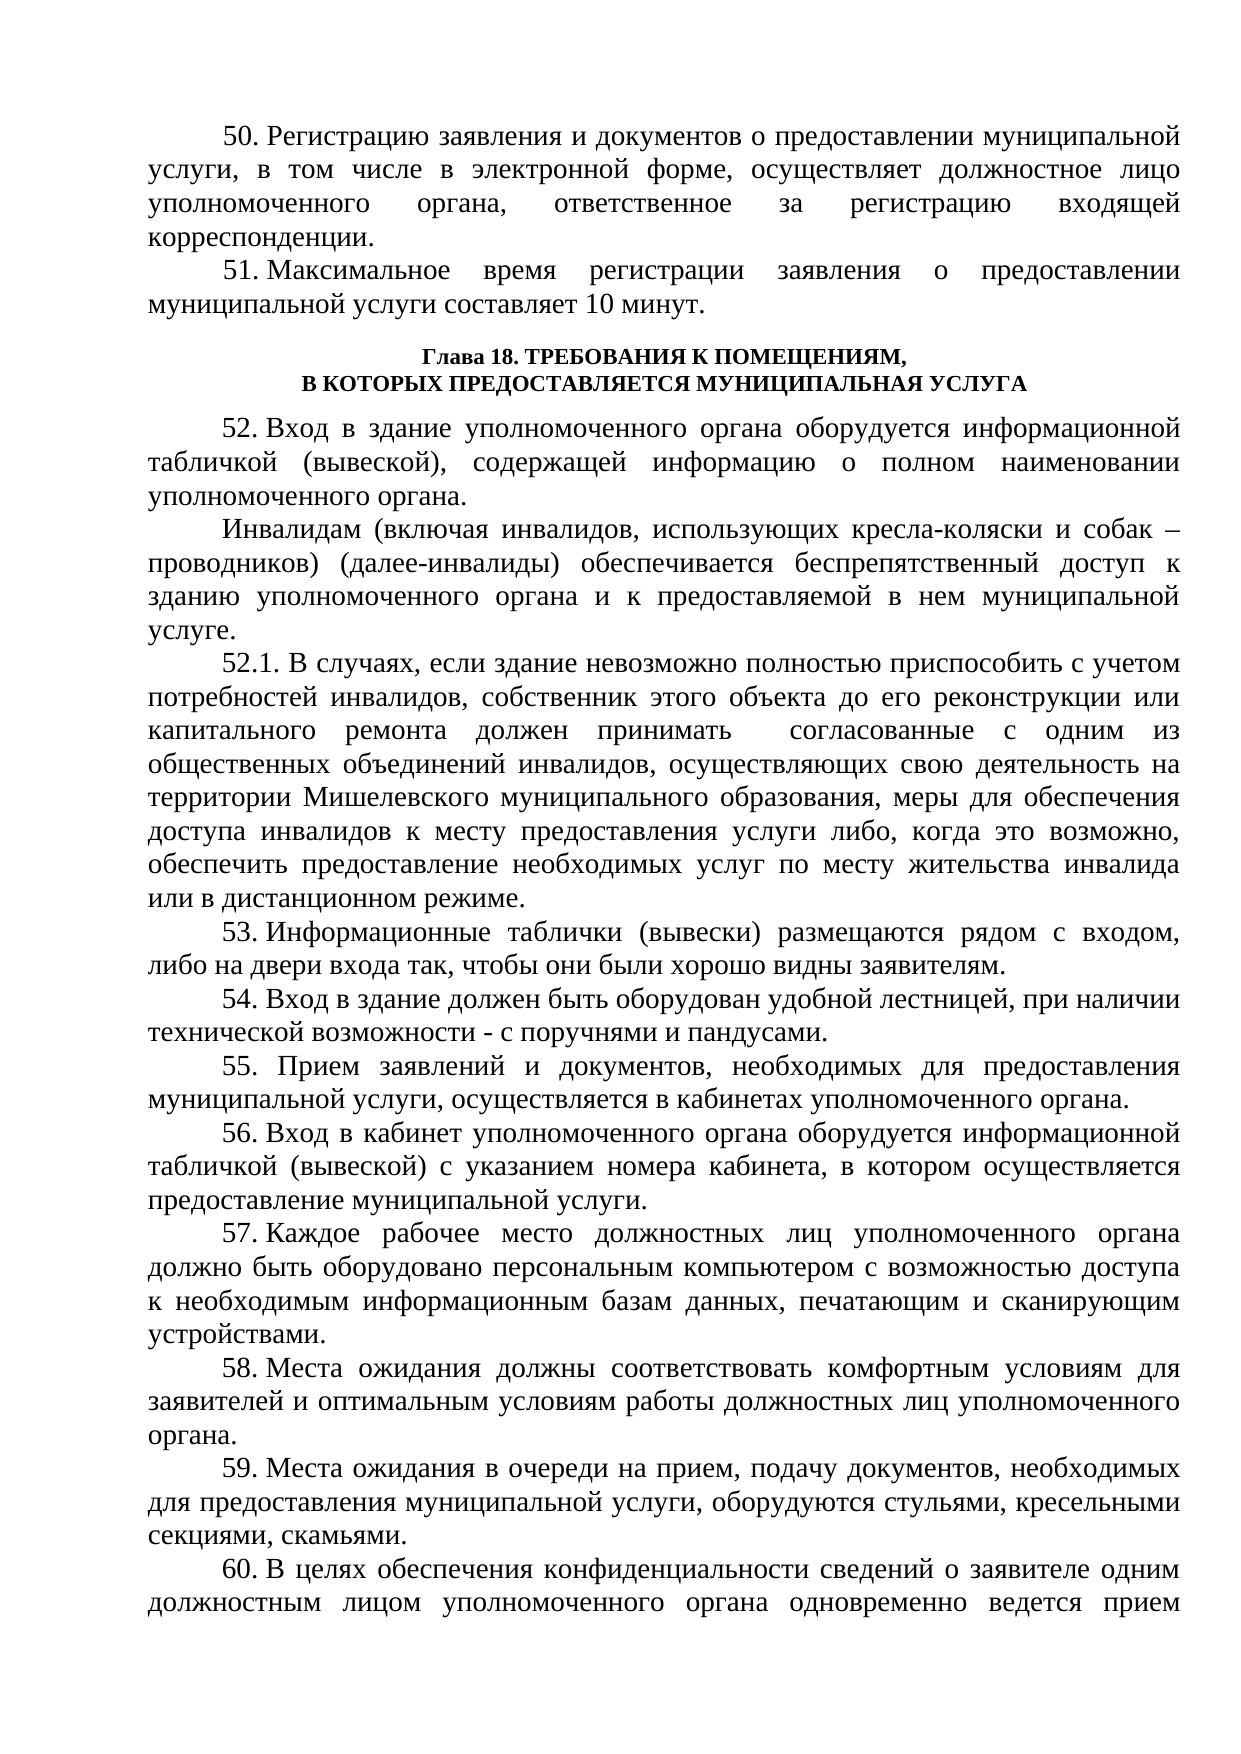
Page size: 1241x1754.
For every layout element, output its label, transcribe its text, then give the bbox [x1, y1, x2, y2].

text В КОТОРЫХ ПРЕДОСТАВЛЯЕТСЯ МУНИЦИПАЛЬНАЯ УСЛУГА [148, 370, 1181, 396]
text Инвалидам (включая инвалидов, использующих кресла-коляски и собак –проводников) (далее-инвалиды) обеспечивается беспрепятственный доступ к зданию уполномоченного органа и к предоставляемой в нем муниципальной услуге. [148, 511, 1181, 645]
text 55. Прием заявлений и документов, необходимых для предоставления муниципальной услуги, осуществляется в кабинетах уполномоченного органа. [148, 1048, 1181, 1115]
text 51. Максимальное время регистрации заявления о предоставлении муниципальной услуги составляет 10 минут. [148, 252, 1181, 319]
text 57. Каждое рабочее место должностных лиц уполномоченного органа должно быть оборудовано персональным компьютером с возможностью доступа к необходимым информационным базам данных, печатающим и сканирующим устройствами. [148, 1216, 1181, 1350]
text 54. Вход в здание должен быть оборудован удобной лестницей, при наличии технической возможности - с поручнями и пандусами. [148, 981, 1181, 1048]
text 52. Вход в здание уполномоченного органа оборудуется информационной табличкой (вывеской), содержащей информацию о полном наименовании уполномоченного органа. [148, 411, 1181, 511]
text 58. Места ожидания должны соответствовать комфортным условиям для заявителей и оптимальным условиям работы должностных лиц уполномоченного органа. [148, 1350, 1181, 1450]
text 52.1. В случаях, если здание невозможно полностью приспособить с учетом потребностей инвалидов, собственник этого объекта до его реконструкции или капитального ремонта должен принимать согласованные с одним из общественных объединений инвалидов, осуществляющих свою деятельность на территории Мишелевского муниципального образования, меры для обеспечения доступа инвалидов к месту предоставления услуги либо, когда это возможно, обеспечить предоставление необходимых услуг по месту жительства инвалида или в дистанционном режиме. [148, 645, 1181, 914]
text 53. Информационные таблички (вывески) размещаются рядом с входом, либо на двери входа так, чтобы они были хорошо видны заявителям. [148, 914, 1181, 981]
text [148, 1551, 1181, 1618]
text Глава 18. ТРЕБОВАНИЯ К ПОМЕЩЕНИЯМ, [148, 343, 1181, 370]
text 56. Вход в кабинет уполномоченного органа оборудуется информационной табличкой (вывеской) с указанием номера кабинета, в котором осуществляется предоставление муниципальной услуги. [148, 1115, 1181, 1216]
text 50. Регистрацию заявления и документов о предоставлении муниципальной услуги, в том числе в электронной форме, осуществляет должностное лицо уполномоченного органа, ответственное за регистрацию входящей корреспонденции. [148, 118, 1181, 252]
text 59. Места ожидания в очереди на прием, подачу документов, необходимых для предоставления муниципальной услуги, оборудуются стульями, кресельными секциями, скамьями. [148, 1450, 1181, 1551]
